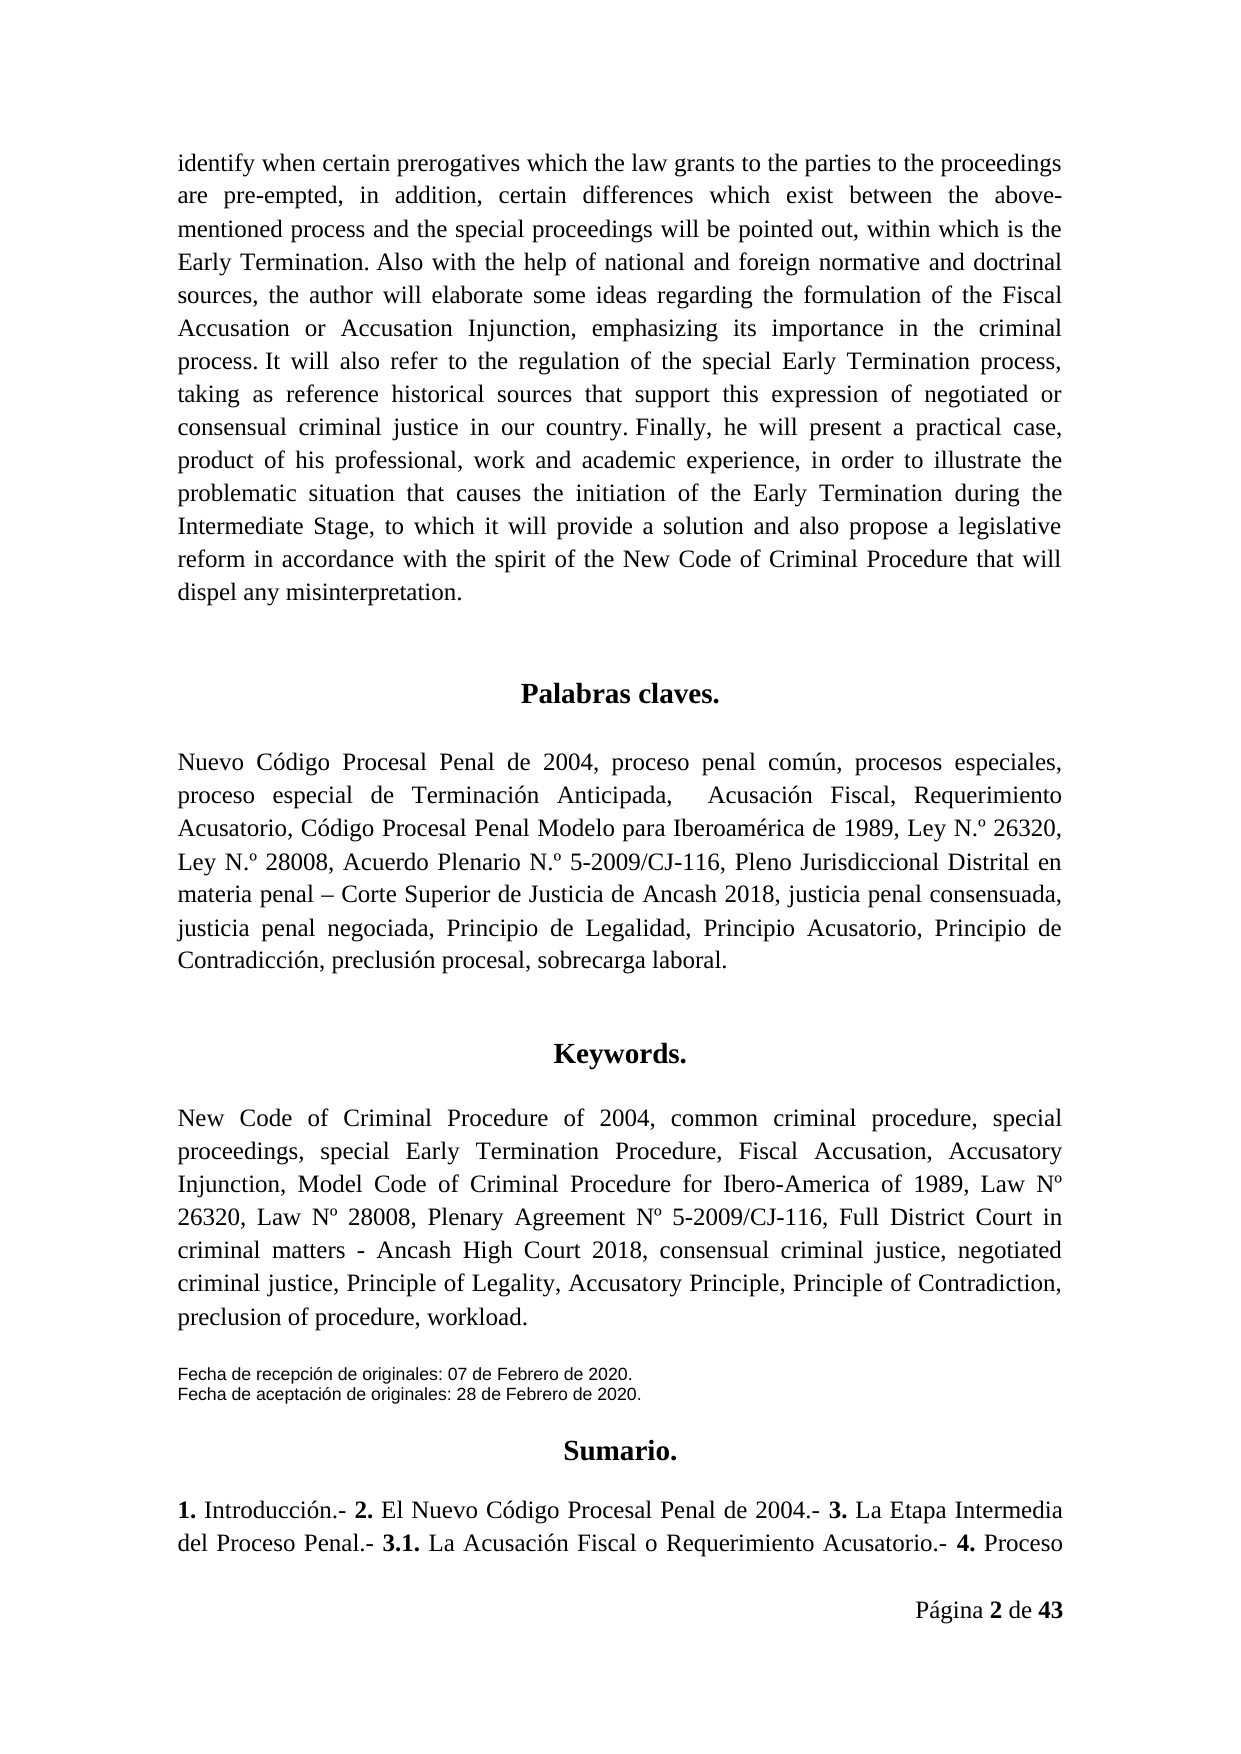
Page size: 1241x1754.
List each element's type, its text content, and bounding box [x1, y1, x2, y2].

text New Code of Criminal Procedure of 2004, common criminal procedure, special proceedings, special Early Termination Procedure, Fiscal Accusation, Accusatory Injunction, Model Code of Criminal Procedure for Ibero-America of 1989, Law Nº 26320, Law Nº 28008, Plenary Agreement Nº 5-2009/CJ-116, Full District Court in criminal matters - Ancash High Court 2018, consensual criminal justice, negotiated criminal justice, Principle of Legality, Accusatory Principle, Principle of Contradiction, preclusion of procedure, workload. [177, 1103, 1063, 1330]
text Keywords. [177, 1036, 1063, 1070]
text Fecha de recepción de originales: 07 de Febrero de 2020. [177, 1363, 1063, 1384]
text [177, 148, 1063, 606]
text Nuevo Código Procesal Penal de 2004, proceso penal común, procesos especiales, proceso especial de Terminación Anticipada, Acusación Fiscal, Requerimiento Acusatorio, Código Procesal Penal Modelo para Iberoamérica de 1989, Ley N.º 26320, Ley N.º 28008, Acuerdo Plenario N.º 5-2009/CJ-116, Pleno Jurisdiccional Distrital en materia penal – Corte Superior de Justicia de Ancash 2018, justicia penal consensuada, justicia penal negociada, Principio de Legalidad, Principio Acusatorio, Principio de Contradicción, preclusión procesal, sobrecarga laboral. [177, 747, 1063, 974]
text Palabras claves. [177, 676, 1063, 709]
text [177, 1495, 1063, 1557]
text Fecha de aceptación de originales: 28 de Febrero de 2020. [177, 1384, 1063, 1404]
text Sumario. [177, 1433, 1063, 1466]
